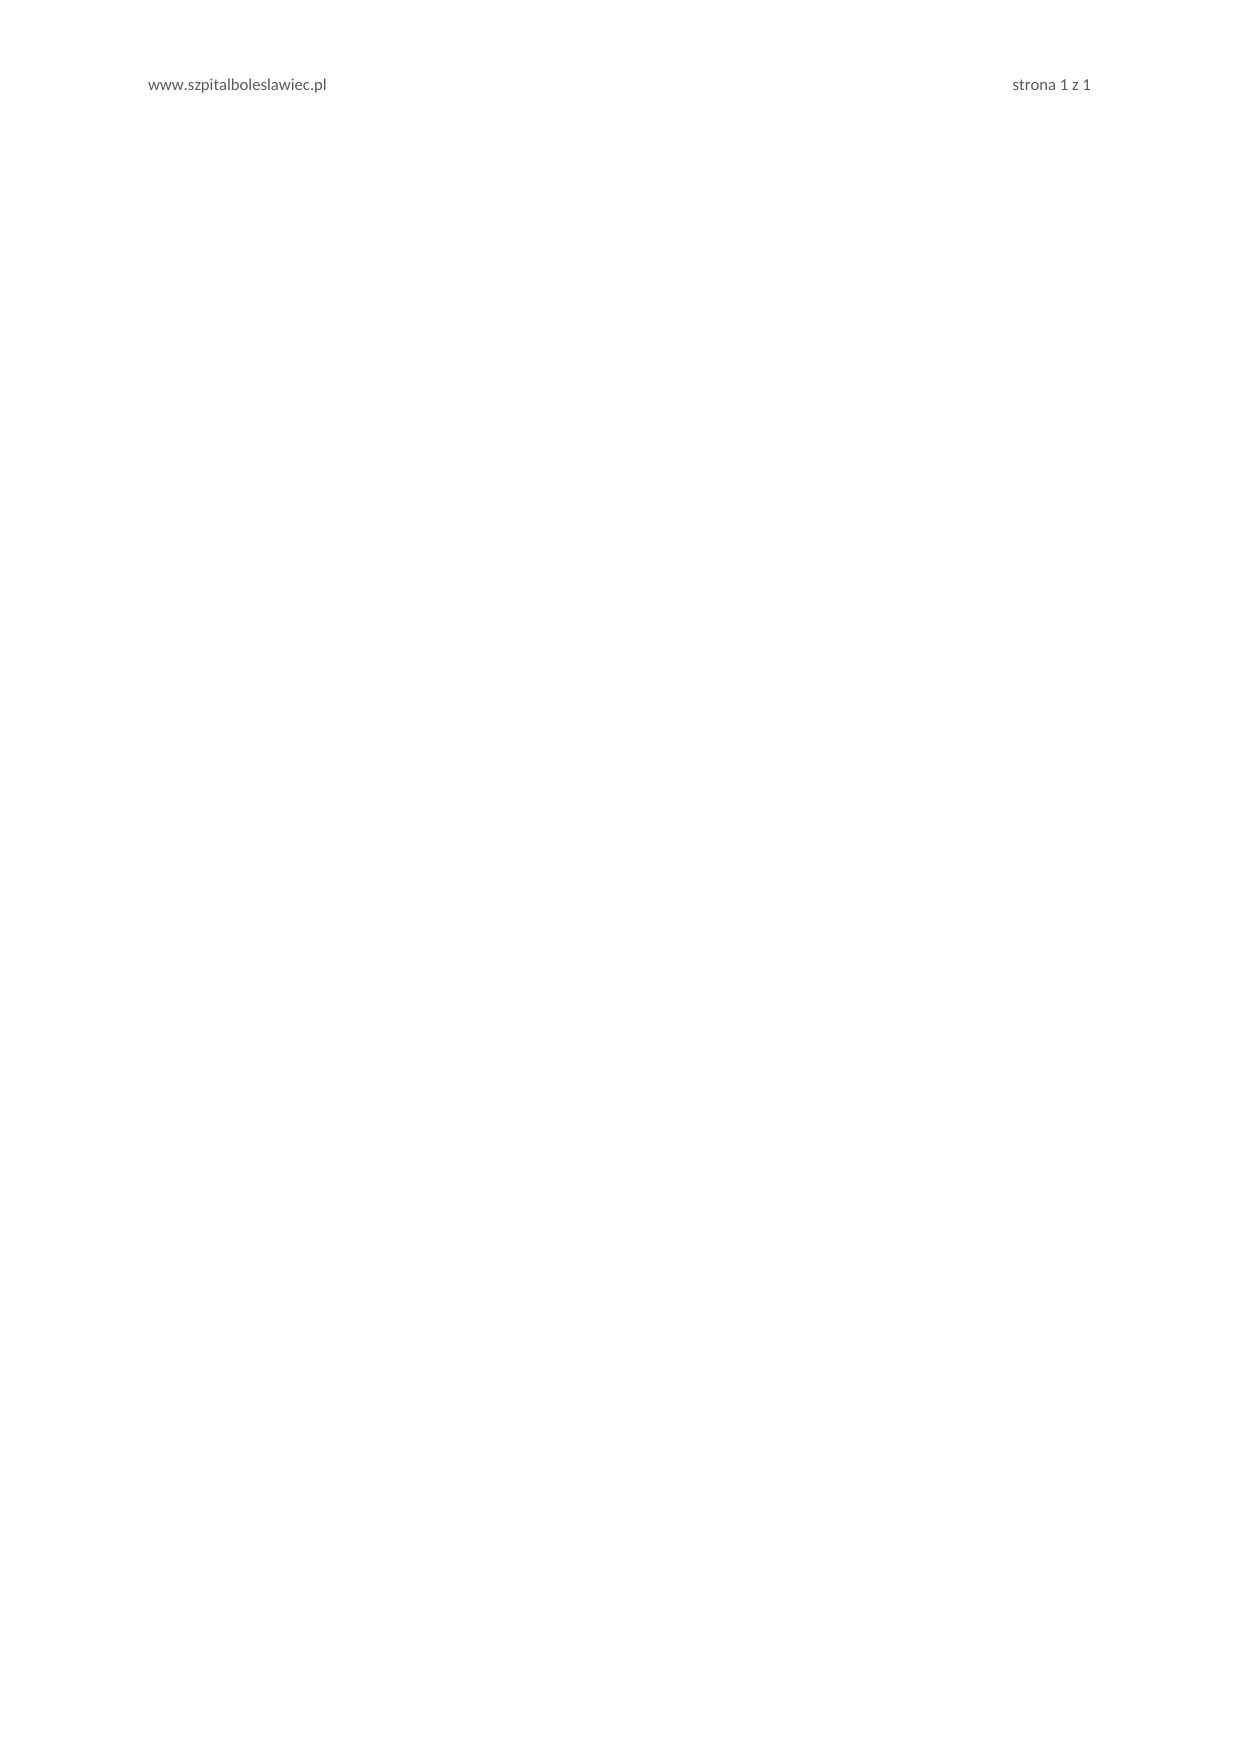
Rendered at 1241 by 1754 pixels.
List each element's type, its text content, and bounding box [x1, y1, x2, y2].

text www.szpitalboleslawiec.pl strona 1 z 1 [148, 74, 1094, 95]
